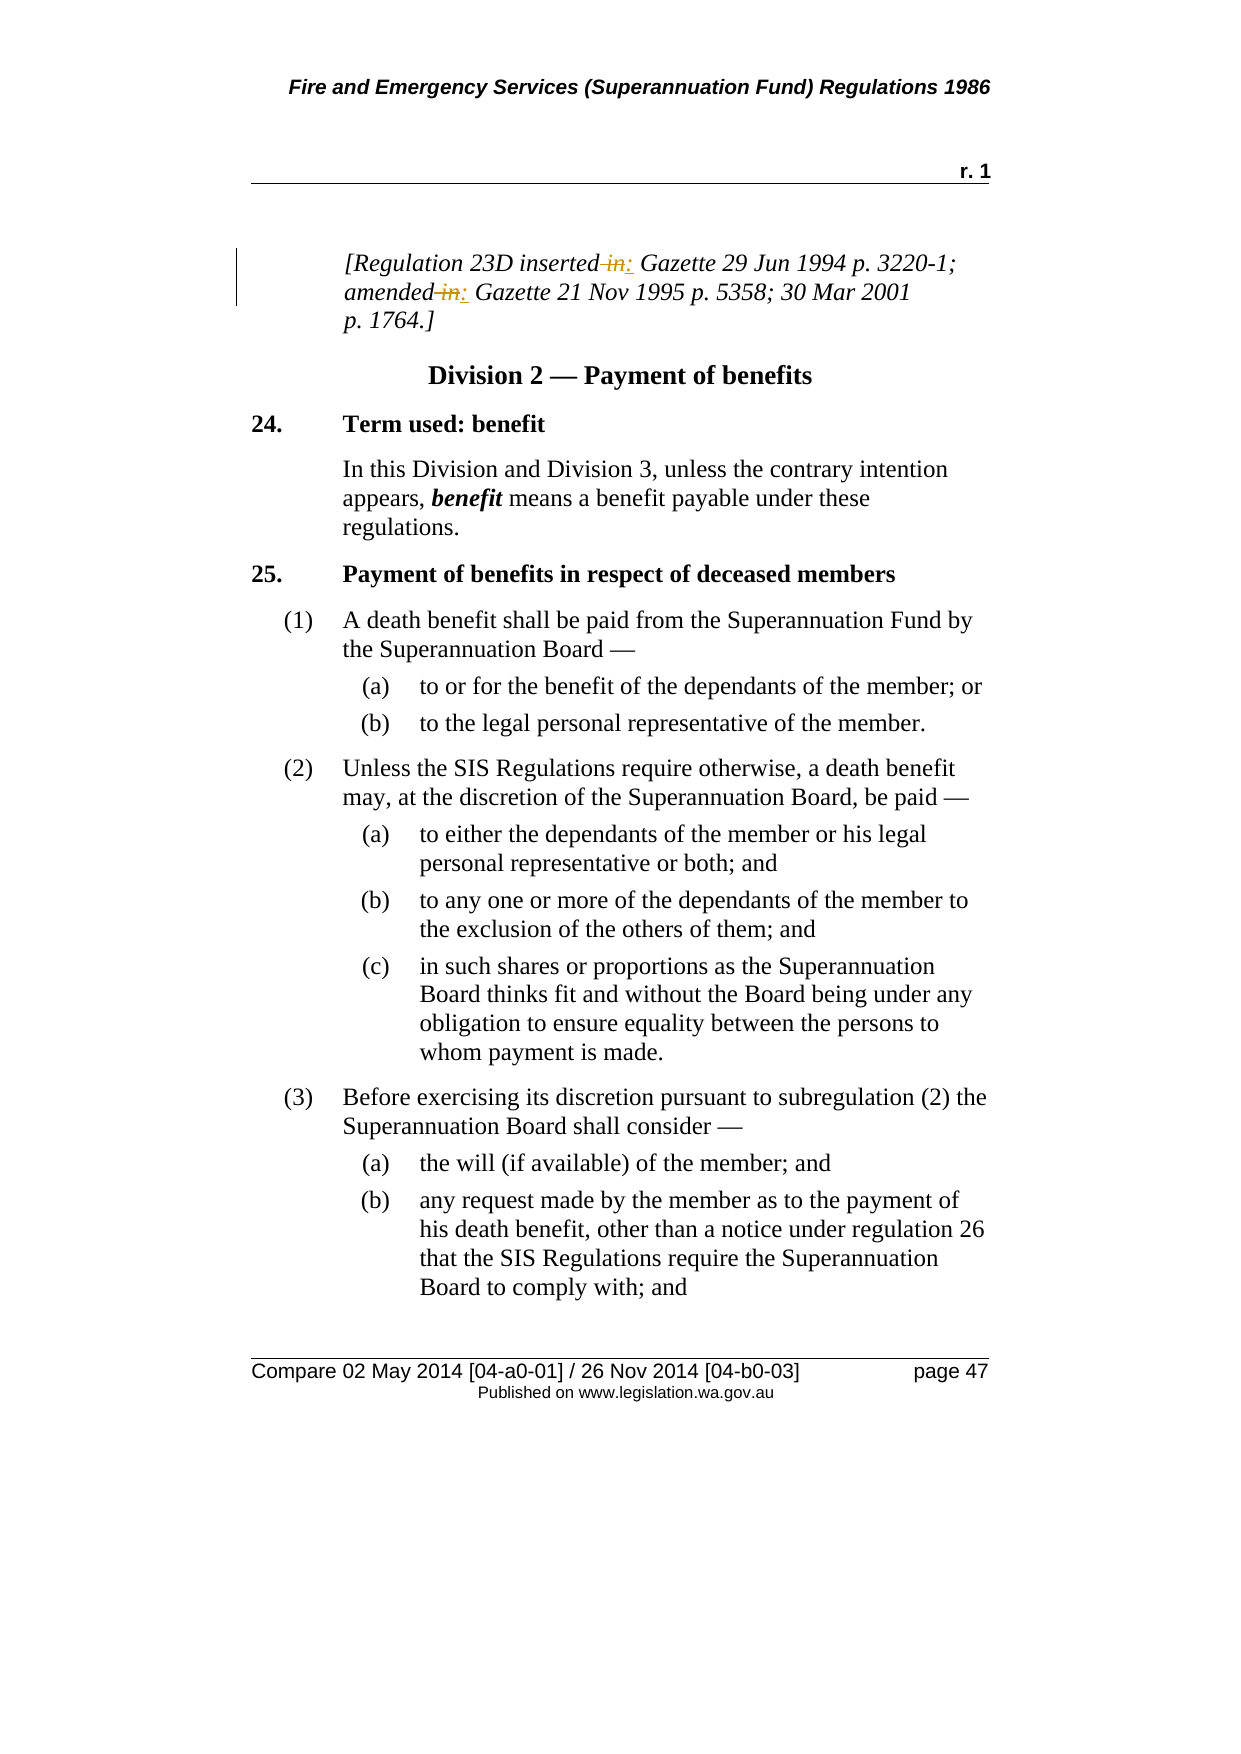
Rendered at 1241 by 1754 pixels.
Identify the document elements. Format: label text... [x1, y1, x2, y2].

text (a) to either the dependants of the member or his legal personal representative or both; and [251, 819, 989, 877]
text (b) to the legal personal representative of the member. [251, 708, 989, 737]
text (1) A death benefit shall be paid from the Superannuation Fund by the Superannuation Board — [251, 605, 989, 662]
text (b) to any one or more of the dependants of the member to the exclusion of the others of them; and [251, 885, 989, 942]
text (3) Before exercising its discretion pursuant to subregulation (2) the Superannuation Board shall consider — [251, 1082, 989, 1140]
subtitle 25. Payment of benefits in respect of deceased members [251, 559, 989, 588]
text (2) Unless the SIS Regulations require otherwise, a death benefit may, at the discretion of the Superannuation Board, be paid — [251, 753, 989, 811]
text (b) any request made by the member as to the payment of his death benefit, other than a notice under regulation 26 that the SIS Regulations require the Superannuation Board to comply with; and [251, 1185, 989, 1300]
subtitle 24. Term used: benefit [251, 409, 989, 438]
text (a) the will (if available) of the member; and [251, 1148, 989, 1177]
text [Regulation 23D inserted Gazette 29 Jun 1994 p. 3220-1; amended Gazette 21 Nov 1995 p. 5358; 30 Mar 2001 p. 1764.] [251, 248, 989, 334]
text (a) to or for the benefit of the dependants of the member; or [251, 671, 989, 699]
text (c) in such shares or proportions as the Superannuation Board thinks fit and without the Board being under any obligation to ensure equality between the persons to whom payment is made. [251, 951, 989, 1066]
subtitle Division 2 — Payment of benefits [251, 359, 989, 390]
text In this Division and Division 3, unless the contrary intention appears, benefit means a benefit payable under these regulations. [251, 454, 989, 541]
